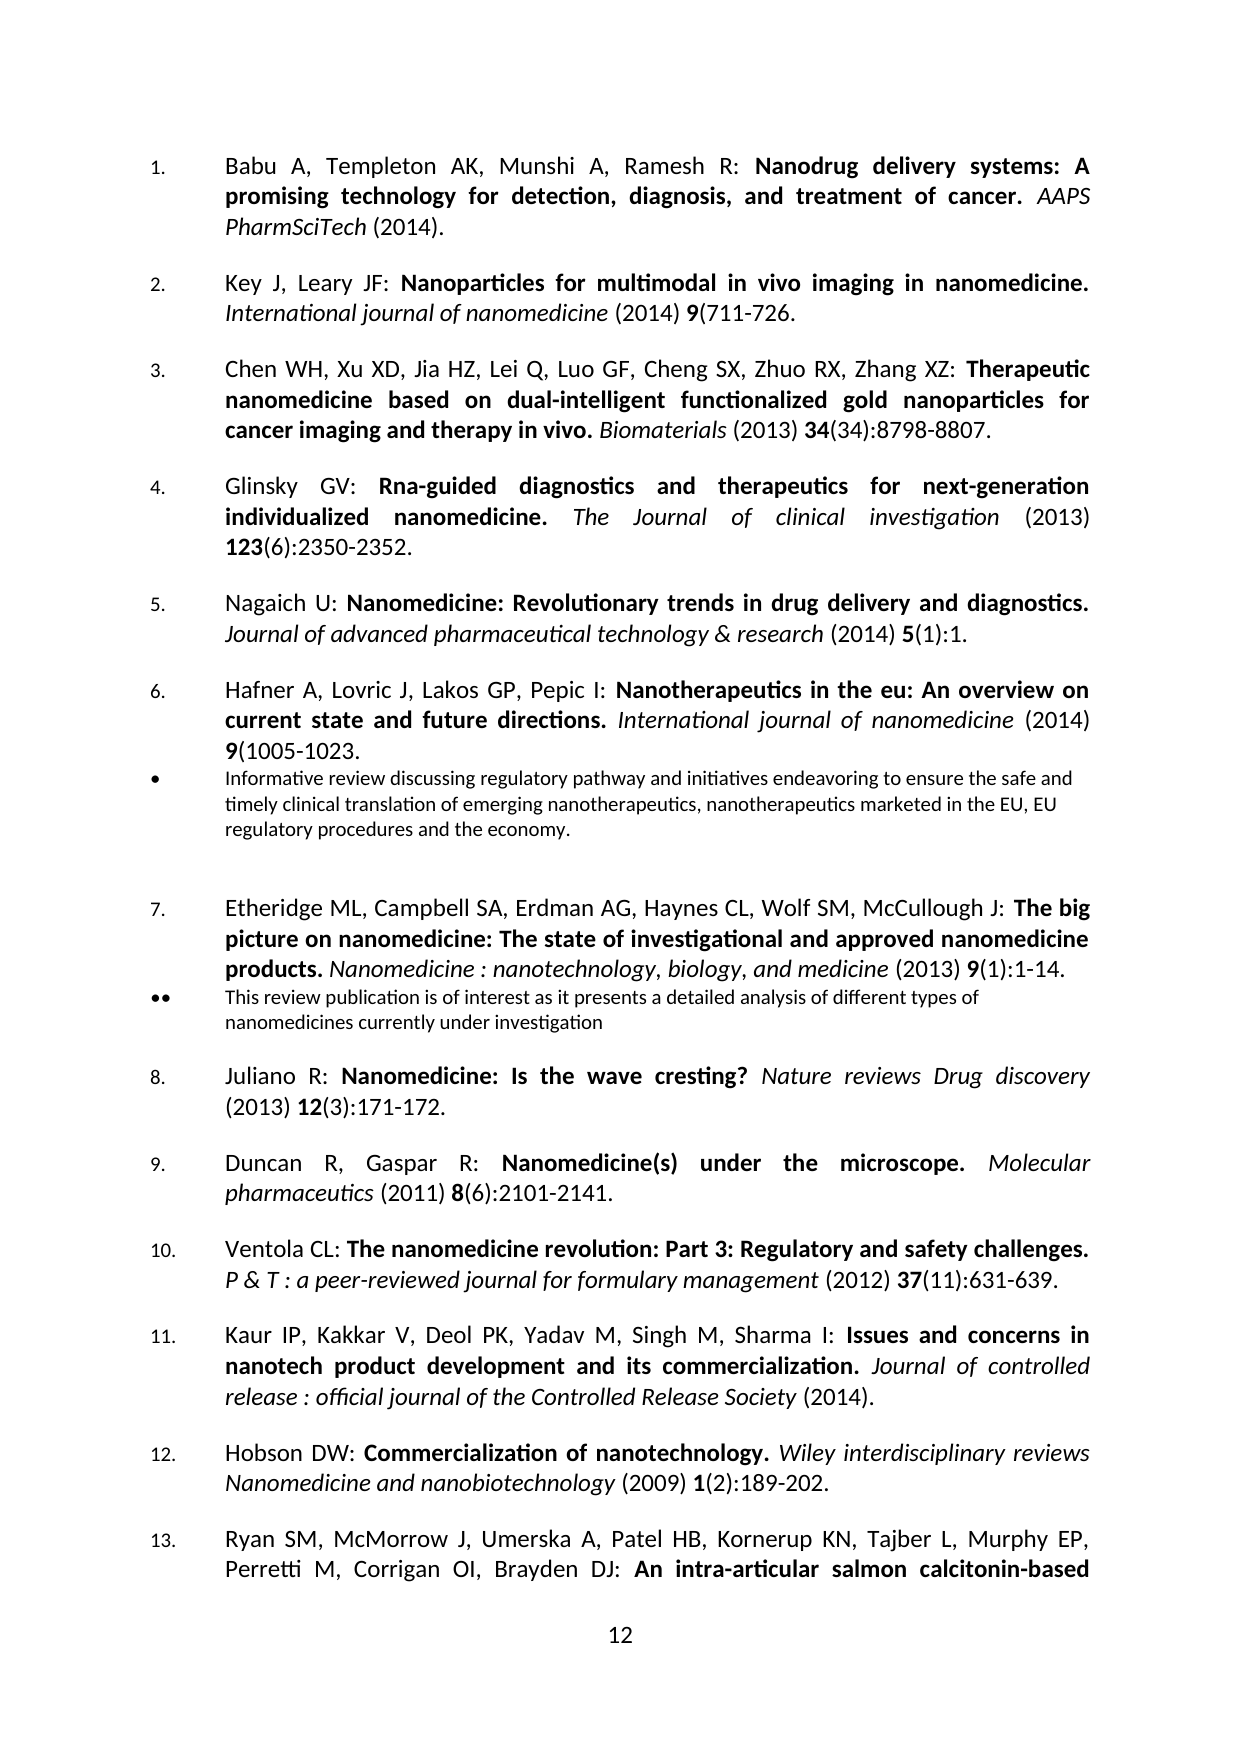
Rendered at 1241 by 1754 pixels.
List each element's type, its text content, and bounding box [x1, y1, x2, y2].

text 10. Ventola CL: The nanomedicine revolution: Part 3: Regulatory and safety challenges. P & T : a peer-reviewed journal for formulary management (2012) 37(11):631-639. [150, 1233, 1090, 1294]
text regulatory procedures and the economy. [150, 816, 1090, 842]
text 8. Juliano R: Nanomedicine: Is the wave cresting? Nature reviews Drug discovery (2013) 12(3):171-172. [150, 1060, 1090, 1121]
text timely clinical translation of emerging nanotherapeutics, nanotherapeutics marketed in the EU, EU [150, 791, 1090, 816]
text 5. Nagaich U: Nanomedicine: Revolutionary trends in drug delivery and diagnostics. Journal of advanced pharmaceutical technology & research (2014) 5(1):1. [150, 587, 1090, 648]
text 6. Hafner A, Lovric J, Lakos GP, Pepic I: Nanotherapeutics in the eu: An overview on current state and future directions. International journal of nanomedicine (2014) 9(1005-1023. [150, 674, 1090, 765]
text 1. Babu A, Templeton AK, Munshi A, Ramesh R: Nanodrug delivery systems: A promising technology for detection, diagnosis, and treatment of cancer. AAPS PharmSciTech (2014). [150, 150, 1090, 242]
text nanomedicines currently under investigation [150, 1009, 1090, 1035]
text 2. Key J, Leary JF: Nanoparticles for multimodal in vivo imaging in nanomedicine. International journal of nanomedicine (2014) 9(711-726. [150, 267, 1090, 328]
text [150, 1523, 1090, 1584]
text 9. Duncan R, Gaspar R: Nanomedicine(s) under the microscope. Molecular pharmaceutics (2011) 8(6):2101-2141. [150, 1147, 1090, 1208]
text 4. Glinsky GV: Rna-guided diagnostics and therapeutics for next-generation individualized nanomedicine. The Journal of clinical investigation (2013) 123(6):2350-2352. [150, 470, 1090, 562]
text 7. Etheridge ML, Campbell SA, Erdman AG, Haynes CL, Wolf SM, McCullough J: The big picture on nanomedicine: The state of investigational and approved nanomedicine products. Nanomedicine : nanotechnology, biology, and medicine (2013) 9(1):1-14. [150, 892, 1090, 984]
text 3. Chen WH, Xu XD, Jia HZ, Lei Q, Luo GF, Cheng SX, Zhuo RX, Zhang XZ: Therapeutic nanomedicine based on dual-intelligent functionalized gold nanoparticles for cancer imaging and therapy in vivo. Biomaterials (2013) 34(34):8798-8807. [150, 353, 1090, 445]
text 12. Hobson DW: Commercialization of nanotechnology. Wiley interdisciplinary reviews Nanomedicine and nanobiotechnology (2009) 1(2):189-202. [150, 1437, 1090, 1498]
text •• This review publication is of interest as it presents a detailed analysis of different types of [150, 984, 1090, 1009]
text 11. Kaur IP, Kakkar V, Deol PK, Yadav M, Singh M, Sharma I: Issues and concerns in nanotech product development and its commercialization. Journal of controlled release : official journal of the Controlled Release Society (2014). [150, 1320, 1090, 1411]
text • Informative review discussing regulatory pathway and initiatives endeavoring to ensure the safe and [150, 765, 1090, 791]
